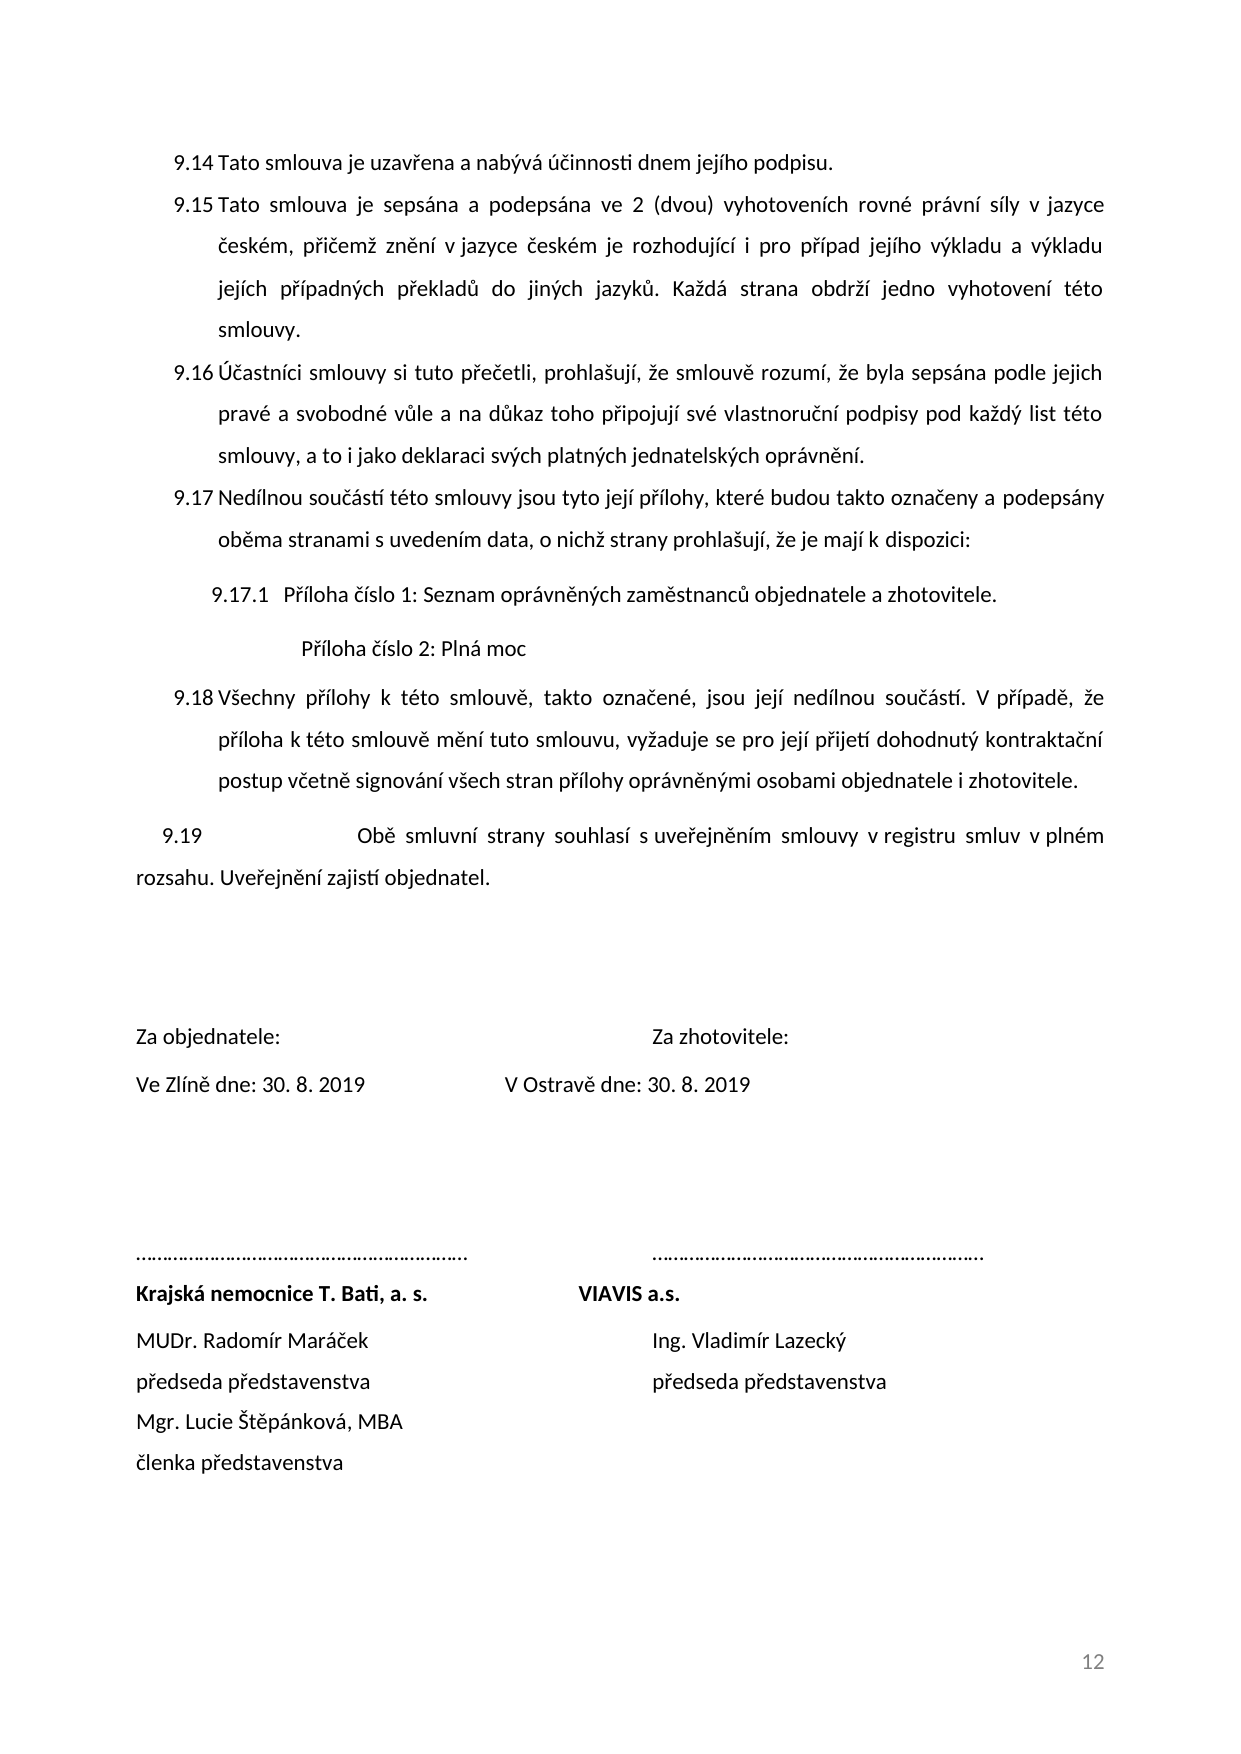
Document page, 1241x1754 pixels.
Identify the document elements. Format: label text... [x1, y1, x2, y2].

subtitle Nedílnou součástí této smlouvy jsou tyto její přílohy, které budou takto označeny a podepsány oběma stranami s uvedením data, o nichž strany prohlašují, že je mají k dispozici: [173, 483, 1104, 553]
text Příloha číslo 2: Plná moc [301, 634, 1104, 662]
text Mgr. Lucie Štěpánková, MBA [136, 1407, 1104, 1436]
text Krajská nemocnice T. Bati, a. s. VIAVIS a.s. [136, 1279, 1104, 1307]
subtitle Příloha číslo 1: Seznam oprávněných zaměstnanců objednatele a zhotovitele. [211, 580, 1104, 608]
subtitle Tato smlouva je sepsána a podepsána ve 2 (dvou) vyhotoveních rovné právní síly v jazyce českém, přičemž znění v jazyce českém je rozhodující i pro případ jejího výkladu a výkladu jejích případných překladů do jiných jazyků. Každá strana obdrží jedno vyhotovení této smlouvy. [173, 190, 1104, 344]
text předseda představenstva předseda představenstva [136, 1367, 1104, 1395]
subtitle Všechny přílohy k této smlouvě, takto označené, jsou její nedílnou součástí. V případě, že příloha k této smlouvě mění tuto smlouvu, vyžaduje se pro její přijetí dohodnutý kontraktační postup včetně signování všech stran přílohy oprávněnými osobami objednatele i zhotovitele. [173, 683, 1104, 795]
text 9.19 Obě smluvní strany souhlasí s uveřejněním smlouvy v registru smluv v plném rozsahu. Uveřejnění zajistí objednatel. [136, 821, 1104, 891]
subtitle Účastníci smlouvy si tuto přečetli, prohlašují, že smlouvě rozumí, že byla sepsána podle jejich pravé a svobodné vůle a na důkaz toho připojují své vlastnoruční podpisy pod každý list této smlouvy, a to i jako deklaraci svých platných jednatelských oprávnění. [173, 358, 1104, 469]
text Ve Zlíně dne: 30. 8. 2019 V Ostravě dne: 30. 8. 2019 [136, 1070, 1104, 1098]
text ……………………………………………………… ……………………………………………………… [136, 1238, 1104, 1266]
text členka představenstva [136, 1448, 1104, 1476]
text MUDr. Radomír Maráček Ing. Vladimír Lazecký [136, 1326, 1104, 1354]
subtitle Tato smlouva je uzavřena a nabývá účinnosti dnem jejího podpisu. [173, 148, 1104, 176]
text Za objednatele: Za zhotovitele: [136, 1022, 1104, 1050]
